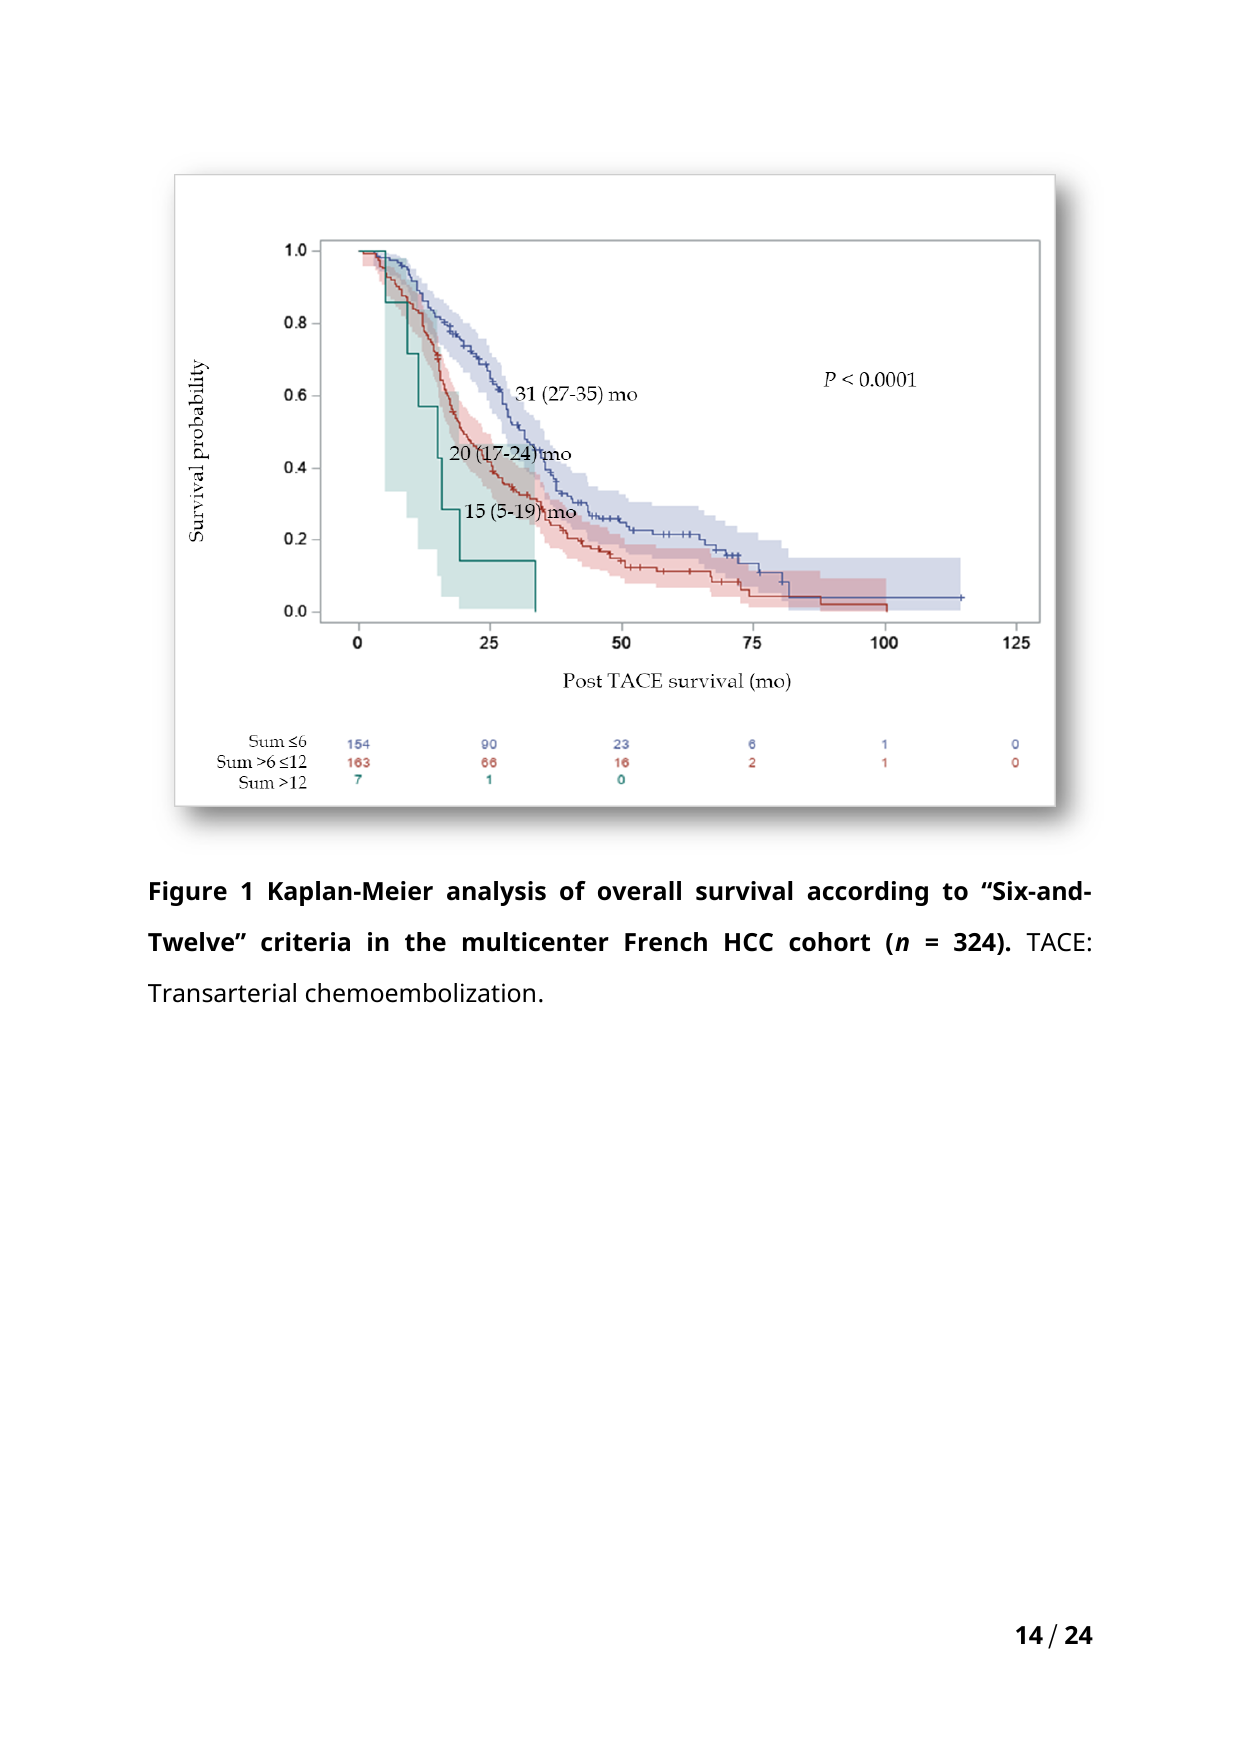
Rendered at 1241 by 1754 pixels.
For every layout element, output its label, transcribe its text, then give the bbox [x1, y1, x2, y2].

text Figure 1 Kaplan-Meier analysis of overall survival according to “Six-and-Twelve” criteria in the multicenter French HCC cohort (n = 324). TACE: Transarterial chemoembolization. [148, 874, 1093, 1010]
picture [147, 147, 1109, 860]
